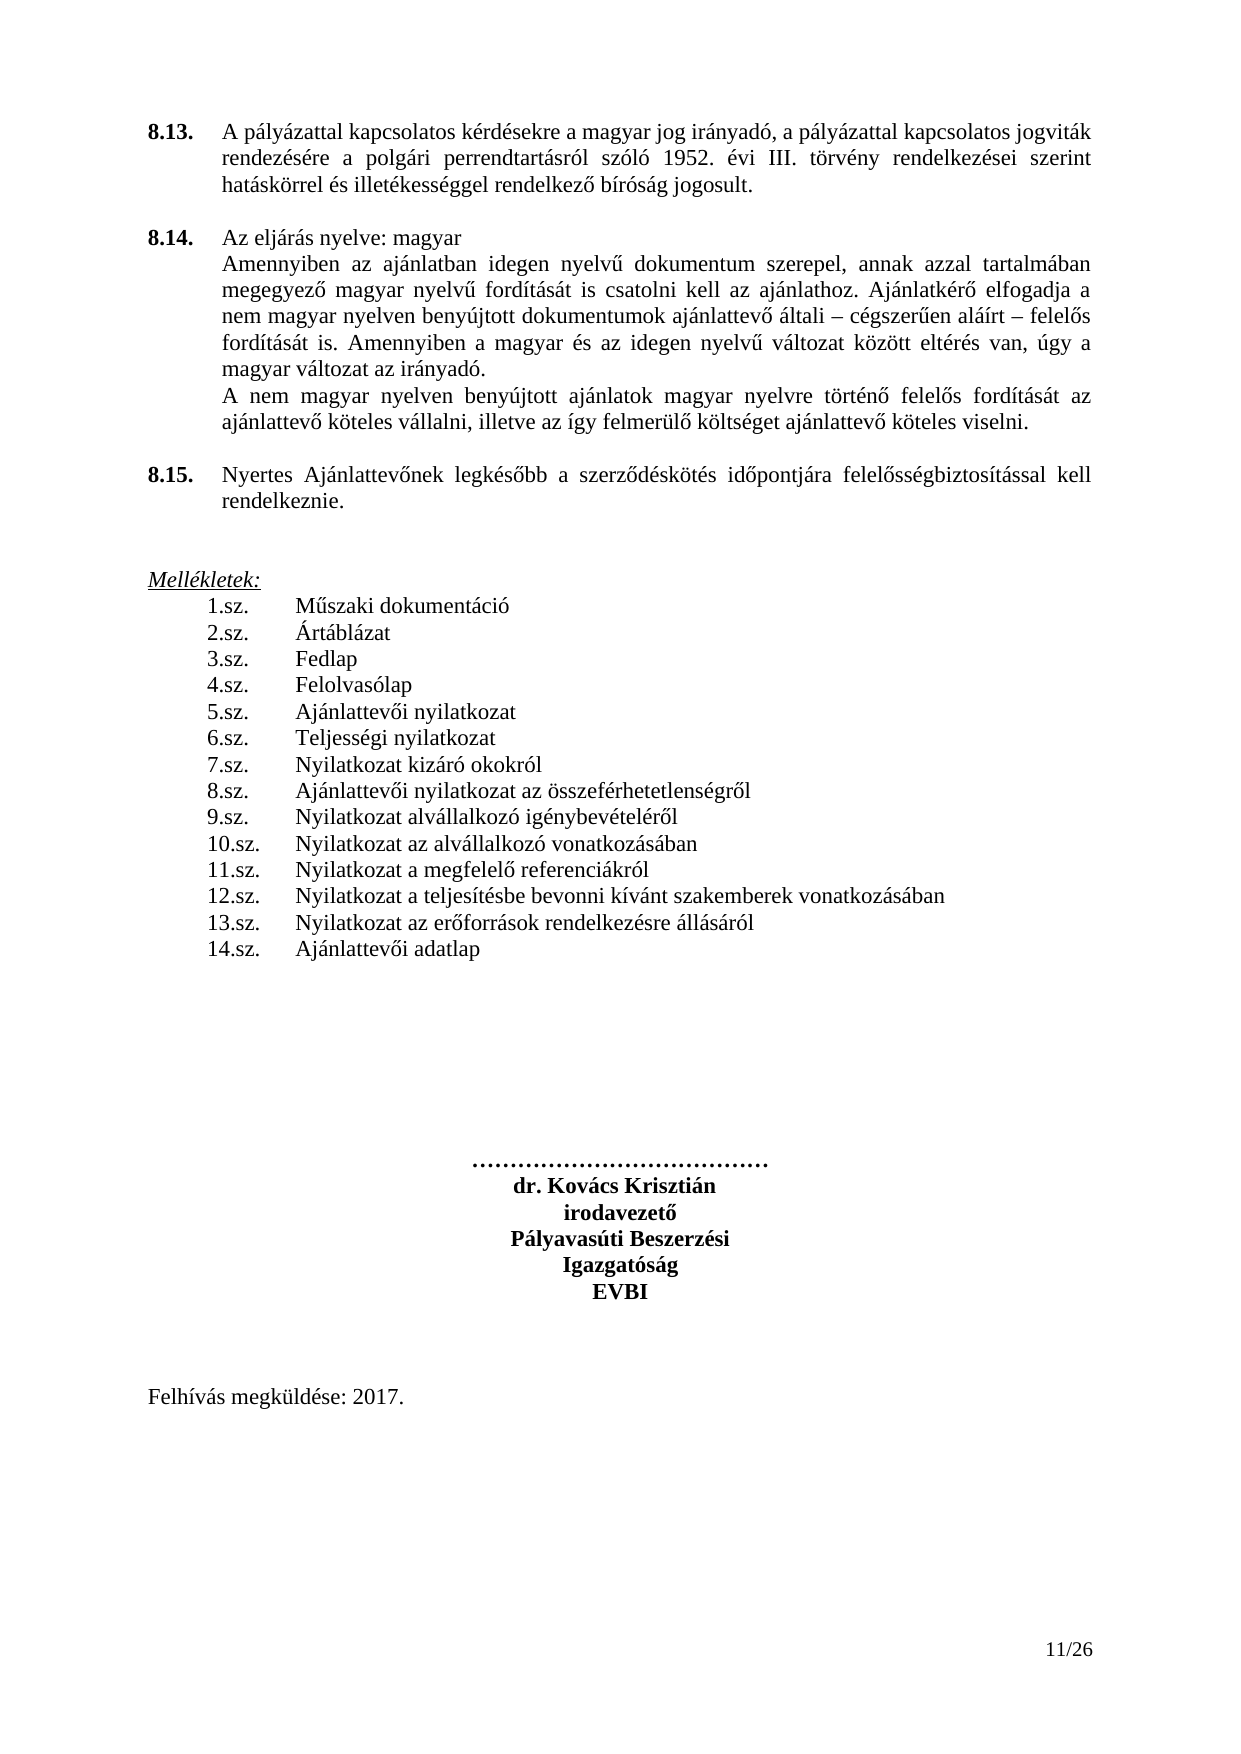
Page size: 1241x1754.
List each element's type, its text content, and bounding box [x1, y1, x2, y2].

text ………………………………… [148, 1146, 1092, 1172]
text Igazgatóság [148, 1251, 1092, 1278]
text EVBI [148, 1278, 1092, 1304]
list Ajánlattevői nyilatkozat [207, 698, 1092, 724]
list Nyilatkozat a teljesítésbe bevonni kívánt szakemberek vonatkozásában [207, 882, 1092, 909]
text Felhívás megküldése: 2017. [148, 1383, 1092, 1409]
list Ajánlattevői adatlap [207, 935, 1092, 961]
list Ajánlattevői nyilatkozat az összeférhetetlenségről [207, 777, 1092, 803]
text irodavezető [148, 1199, 1092, 1225]
list Műszaki dokumentáció [207, 592, 1092, 619]
text 8.14. Az eljárás nyelve: magyar [148, 223, 1092, 250]
list Nyilatkozat a megfelelő referenciákról [207, 856, 1092, 882]
list Fedlap [207, 645, 1092, 672]
text Pályavasúti Beszerzési [148, 1225, 1092, 1251]
text Amennyiben az ajánlatban idegen nyelvű dokumentum szerepel, annak azzal tartalmában megegyező magyar nyelvű fordítását is csatolni kell az ajánlathoz. Ajánlatkérő elfogadja a nem magyar nyelven benyújtott dokumentumok ajánlattevő általi – cégszerűen aláírt – felelős fordítását is. Amennyiben a magyar és az idegen nyelvű változat között eltérés van, úgy a magyar változat az irányadó. [185, 250, 1092, 382]
text 8.15. Nyertes Ajánlattevőnek legkésőbb a szerződéskötés időpontjára felelősségbiztosítással kell rendelkeznie. [148, 461, 1092, 513]
text A nem magyar nyelven benyújtott ajánlatok magyar nyelvre történő felelős fordítását az ajánlattevő köteles vállalni, illetve az így felmerülő költséget ajánlattevő köteles viselni. [222, 382, 1092, 434]
list Teljességi nyilatkozat [207, 724, 1092, 751]
list Nyilatkozat kizáró okokról [207, 751, 1092, 777]
list Nyilatkozat alvállalkozó igénybevételéről [207, 803, 1092, 830]
list Nyilatkozat az erőforrások rendelkezésre állásáról [207, 909, 1092, 935]
text 8.13. A pályázattal kapcsolatos kérdésekre a magyar jog irányadó, a pályázattal kapcsolatos jogviták rendezésére a polgári perrendtartásról szóló 1952. évi III. törvény rendelkezései szerint hatáskörrel és illetékességgel rendelkező bíróság jogosult. [148, 118, 1092, 197]
list Ártáblázat [207, 619, 1092, 645]
text Mellékletek: [148, 566, 1092, 592]
list Felolvasólap [207, 672, 1092, 698]
list Nyilatkozat az alvállalkozó vonatkozásában [207, 830, 1092, 856]
text dr. Kovács Krisztián [148, 1172, 1092, 1199]
